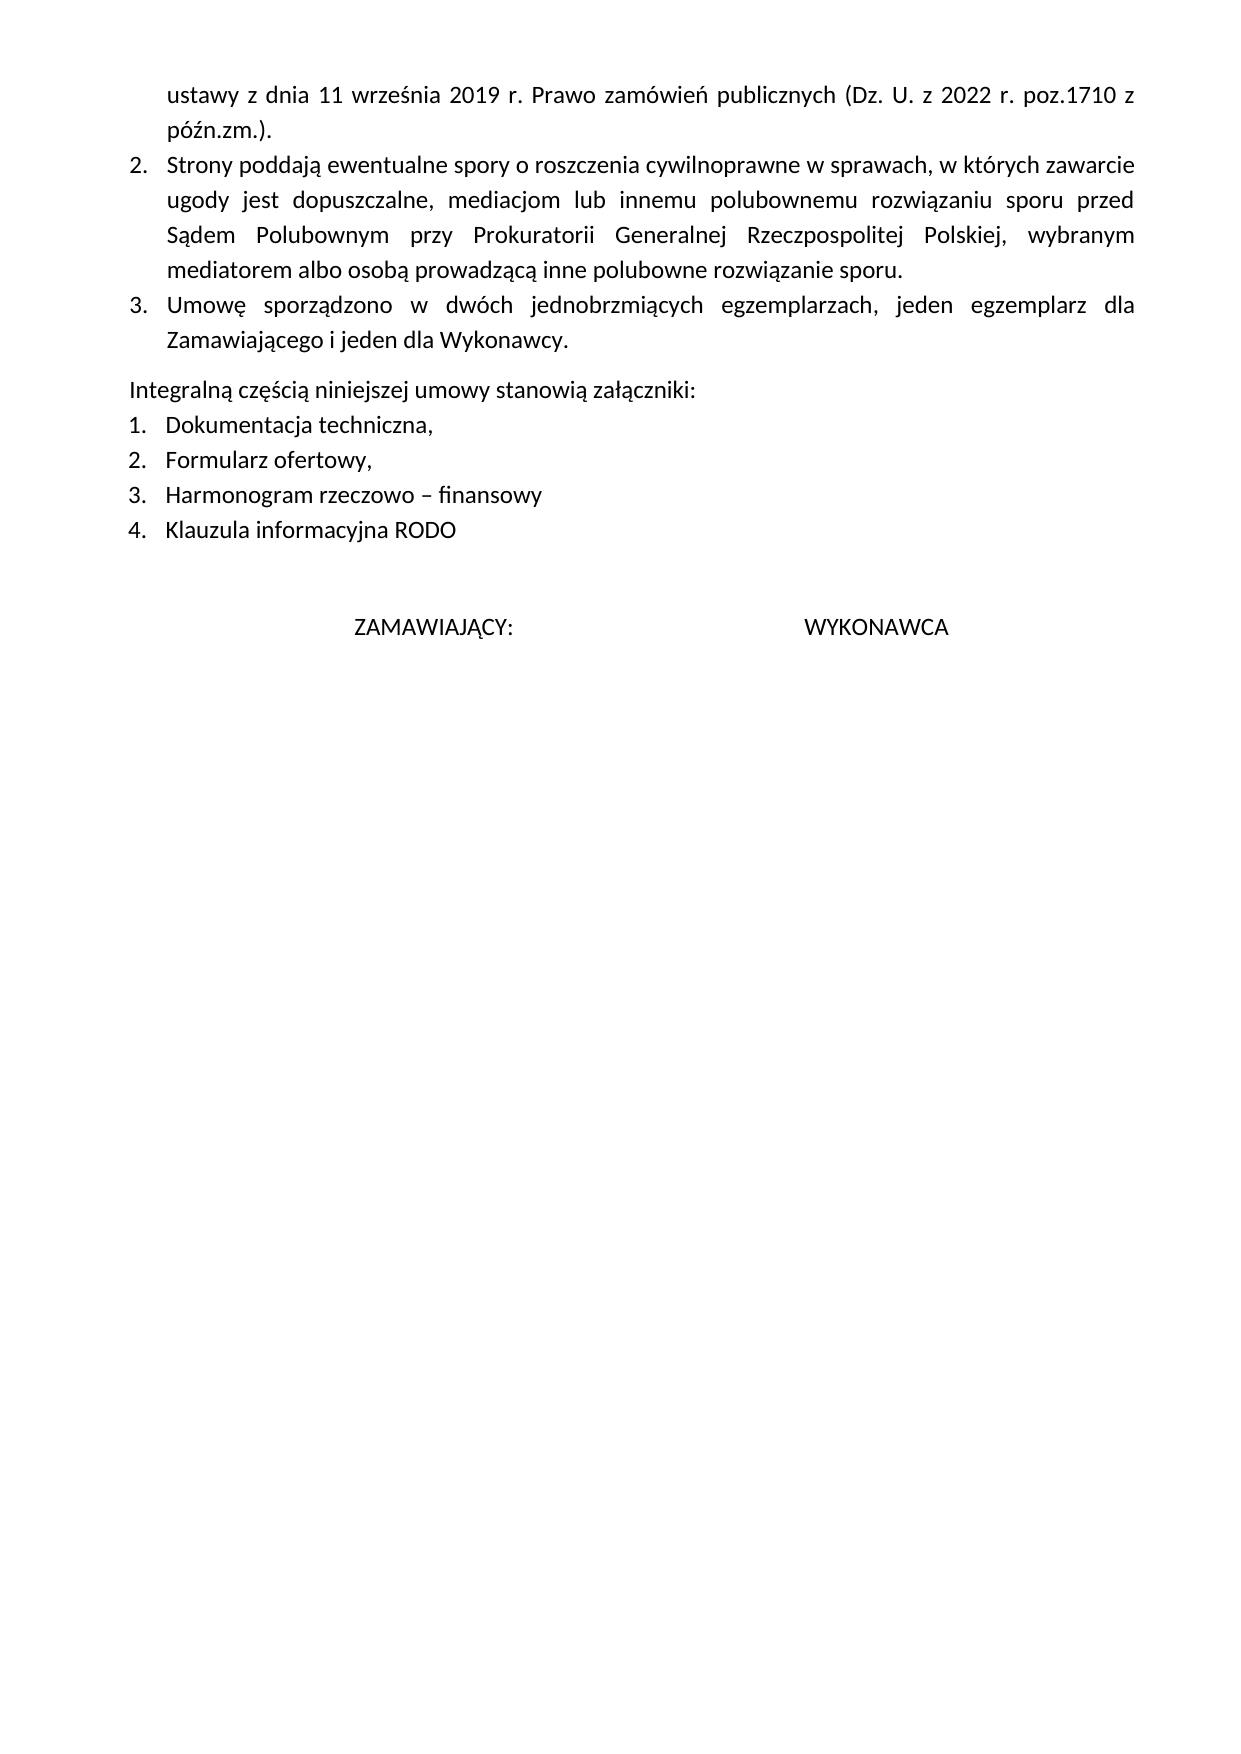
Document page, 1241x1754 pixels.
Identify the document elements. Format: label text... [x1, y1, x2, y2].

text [129, 79, 1136, 145]
text 3. Umowę sporządzono w dwóch jednobrzmiących egzemplarzach, jeden egzemplarz dla Zamawiającego i jeden dla Wykonawcy. [129, 289, 1136, 355]
text 2. Strony poddają ewentualne spory o roszczenia cywilnoprawne w sprawach, w których zawarcie ugody jest dopuszczalne, mediacjom lub innemu polubownemu rozwiązaniu sporu przed Sądem Polubownym przy Prokuratorii Generalnej Rzeczpospolitej Polskiej, wybranym mediatorem albo osobą prowadzącą inne polubowne rozwiązanie sporu. [129, 149, 1136, 285]
list Klauzula informacyjna RODO [128, 514, 1136, 544]
text Integralną częścią niniejszej umowy stanowią załączniki: [129, 374, 1136, 404]
list Dokumentacja techniczna, [128, 409, 1136, 439]
list Harmonogram rzeczowo – finansowy [128, 479, 1136, 509]
list Formularz ofertowy, [128, 444, 1136, 474]
text ZAMAWIAJĄCY: WYKONAWCA [129, 611, 1133, 642]
